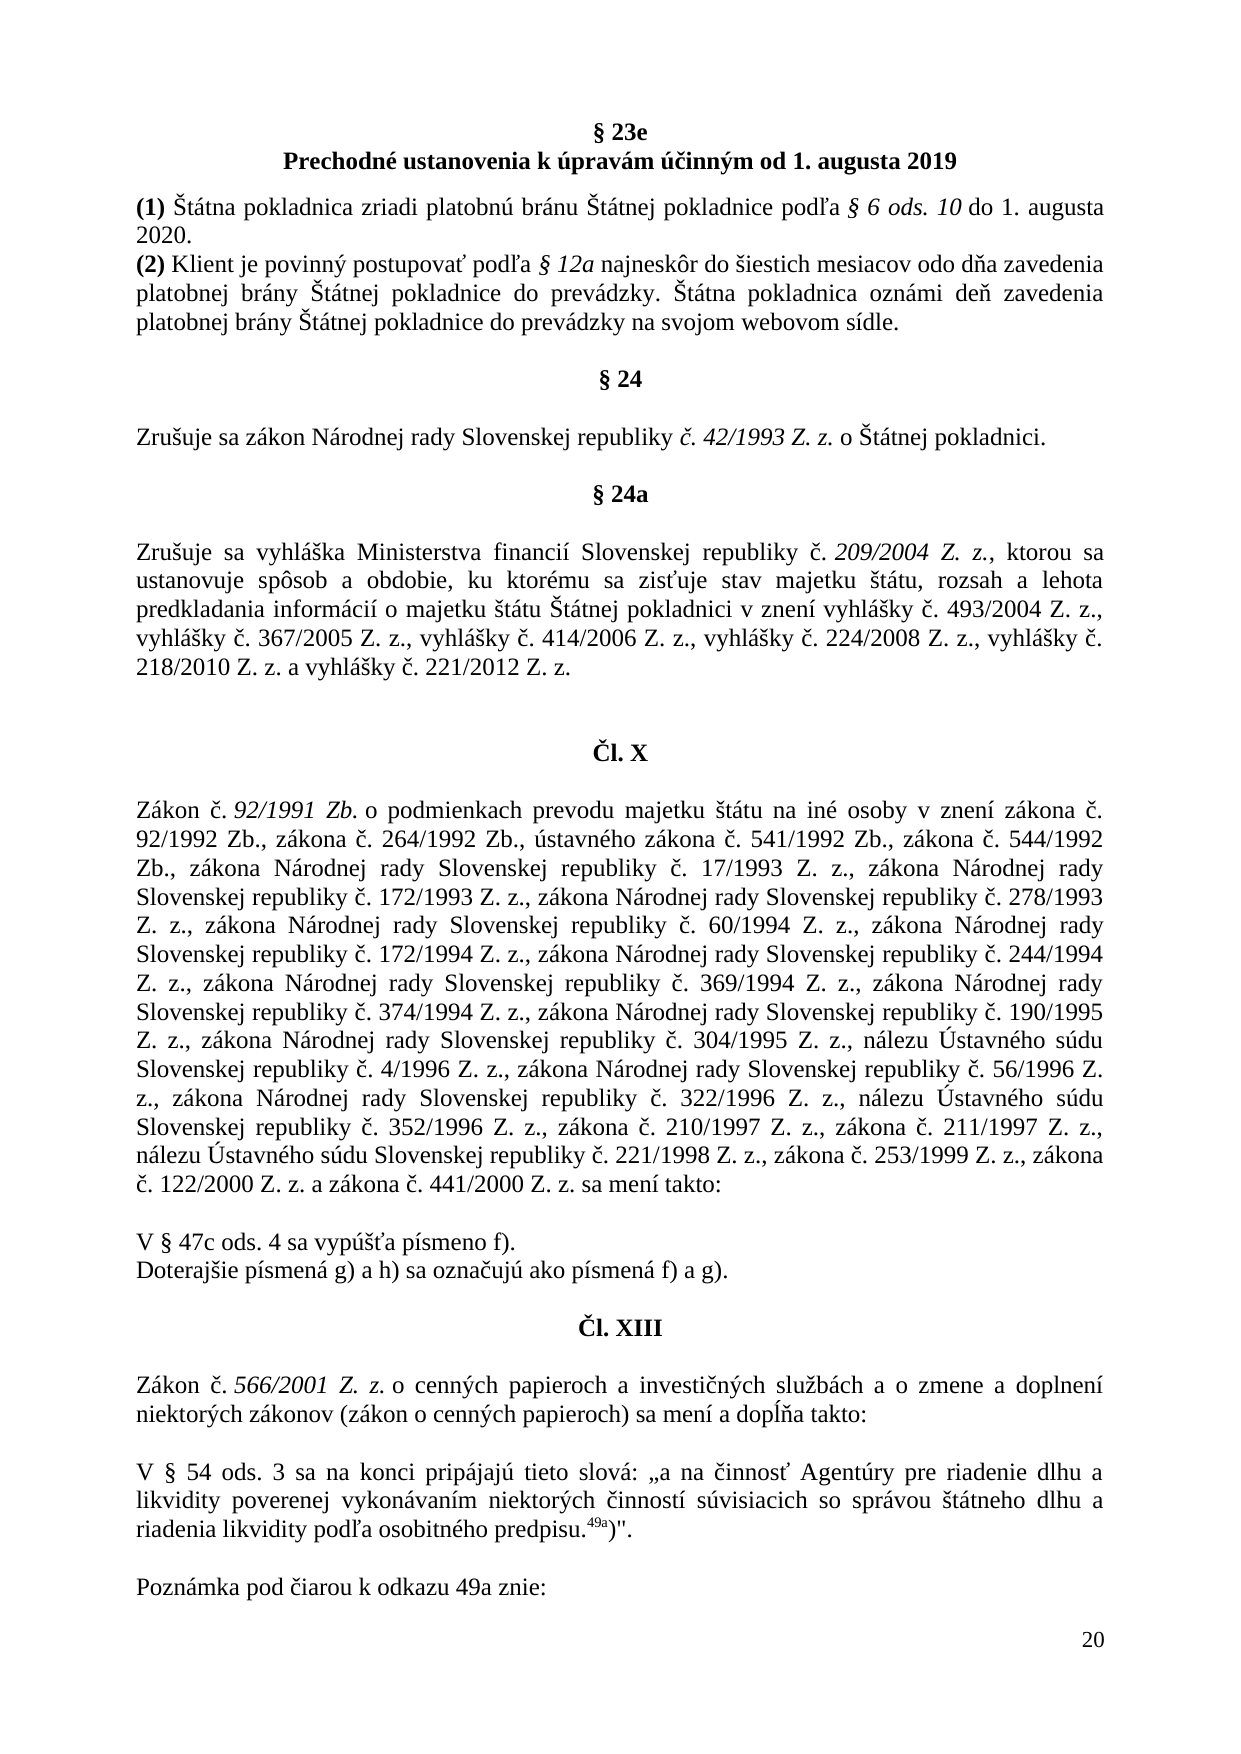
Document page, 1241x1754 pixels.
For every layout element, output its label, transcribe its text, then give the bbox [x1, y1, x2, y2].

text V § 47c ods. 4 sa vypúšťa písmeno f). [136, 1227, 1104, 1255]
text § 23e [136, 117, 1104, 146]
text V § 54 ods. 3 sa na konci pripájajú tieto slová: „a na činnosť Agentúry pre riadenie dlhu a likvidity poverenej vykonávaním niektorých činností súvisiacich so správou štátneho dlhu a riadenia likvidity podľa osobitného predpisu.49a)". [136, 1457, 1104, 1543]
text § 24 [136, 364, 1104, 393]
text § 24a [136, 479, 1104, 508]
text (2) Klient je povinný postupovať podľa § 12a najneskôr do šiestich mesiacov odo dňa zavedenia platobnej brány Štátnej pokladnice do prevádzky. Štátna pokladnica oznámi deň zavedenia platobnej brány Štátnej pokladnice do prevádzky na svojom webovom sídle. [136, 249, 1104, 335]
text Poznámka pod čiarou k odkazu 49a znie: [136, 1572, 1104, 1600]
text Prechodné ustanovenia k úpravám účinným od 1. augusta 2019 [136, 146, 1104, 175]
text Zrušuje sa vyhláška Ministerstva financií Slovenskej republiky č. 209/2004 Z. z., ktorou sa ustanovuje spôsob a obdobie, ku ktorému sa zisťuje stav majetku štátu, rozsah a lehota predkladania informácií o majetku štátu Štátnej pokladnici v znení vyhlášky č. 493/2004 Z. z., vyhlášky č. 367/2005 Z. z., vyhlášky č. 414/2006 Z. z., vyhlášky č. 224/2008 Z. z., vyhlášky č. 218/2010 Z. z. a vyhlášky č. 221/2012 Z. z. [136, 537, 1104, 680]
text Doterajšie písmená g) a h) sa označujú ako písmená f) a g). [136, 1255, 1104, 1284]
text Čl. X [136, 738, 1104, 767]
text (1) Štátna pokladnica zriadi platobnú bránu Štátnej pokladnice podľa § 6 ods. 10 do 1. augusta 2020. [136, 192, 1104, 249]
text Zákon č. 566/2001 Z. z. o cenných papieroch a investičných službách a o zmene a doplnení niektorých zákonov (zákon o cenných papieroch) sa mení a dopĺňa takto: [136, 1370, 1104, 1428]
text Čl. XIII [136, 1313, 1104, 1342]
text Zákon č. 92/1991 Zb. o podmienkach prevodu majetku štátu na iné osoby v znení zákona č. 92/1992 Zb., zákona č. 264/1992 Zb., ústavného zákona č. 541/1992 Zb., zákona č. 544/1992 Zb., zákona Národnej rady Slovenskej republiky č. 17/1993 Z. z., zákona Národnej rady Slovenskej republiky č. 172/1993 Z. z., zákona Národnej rady Slovenskej republiky č. 278/1993 Z. z., zákona Národnej rady Slovenskej republiky č. 60/1994 Z. z., zákona Národnej rady Slovenskej republiky č. 172/1994 Z. z., zákona Národnej rady Slovenskej republiky č. 244/1994 Z. z., zákona Národnej rady Slovenskej republiky č. 369/1994 Z. z., zákona Národnej rady Slovenskej republiky č. 374/1994 Z. z., zákona Národnej rady Slovenskej republiky č. 190/1995 Z. z., zákona Národnej rady Slovenskej republiky č. 304/1995 Z. z., nálezu Ústavného súdu Slovenskej republiky č. 4/1996 Z. z., zákona Národnej rady Slovenskej republiky č. 56/1996 Z. z., zákona Národnej rady Slovenskej republiky č. 322/1996 Z. z., nálezu Ústavného súdu Slovenskej republiky č. 352/1996 Z. z., zákona č. 210/1997 Z. z., zákona č. 211/1997 Z. z., nálezu Ústavného súdu Slovenskej republiky č. 221/1998 Z. z., zákona č. 253/1999 Z. z., zákona č. 122/2000 Z. z. a zákona č. 441/2000 Z. z. sa mení takto: [136, 795, 1104, 1198]
text Zrušuje sa zákon Národnej rady Slovenskej republiky č. 42/1993 Z. z. o Štátnej pokladnici. [136, 422, 1104, 450]
